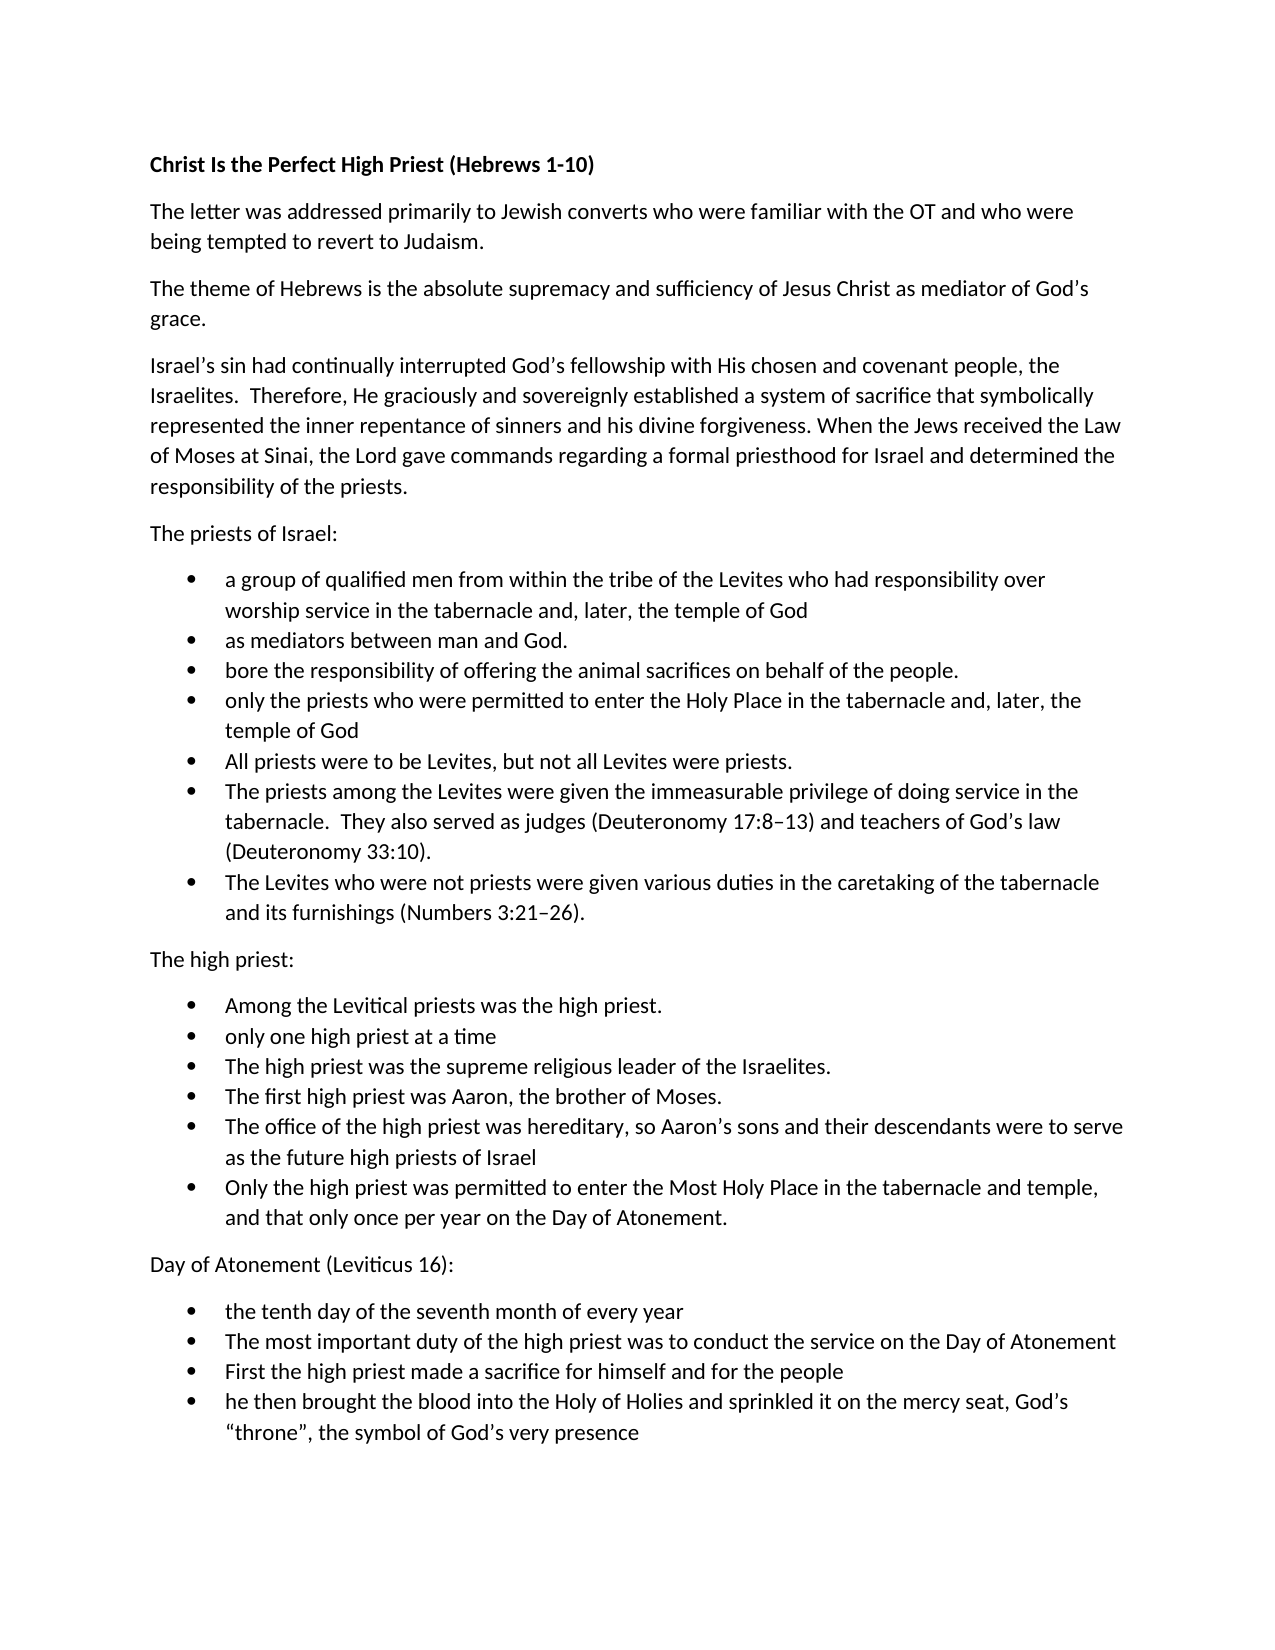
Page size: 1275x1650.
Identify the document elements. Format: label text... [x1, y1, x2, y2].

list Only the high priest was permitted to enter the Most Holy Place in the tabernacle and temple, and that only once per year on the Day of Atonement. [187, 1173, 1125, 1231]
text The letter was addressed primarily to Jewish converts who were familiar with the OT and who were being tempted to revert to Judaism. [150, 197, 1125, 255]
list The most important duty of the high priest was to conduct the service on the Day of Atonement [187, 1327, 1125, 1355]
list he then brought the blood into the Holy of Holies and sprinkled it on the mercy seat, God’s “throne”, the symbol of God’s very presence [187, 1387, 1125, 1446]
list The Levites who were not priests were given various duties in the caretaking of the tabernacle and its furnishings (Numbers 3:21–26). [187, 868, 1125, 926]
list as mediators between man and God. [187, 626, 1125, 654]
list All priests were to be Levites, but not all Levites were priests. [187, 747, 1125, 775]
list bore the responsibility of offering the animal sacrifices on behalf of the people. [187, 656, 1125, 684]
text Israel’s sin had continually interrupted God’s fellowship with His chosen and covenant people, the Israelites. Therefore, He graciously and sovereignly established a system of sacrifice that symbolically represented the inner repentance of sinners and his divine forgiveness. When the Jews received the Law of Moses at Sinai, the Lord gave commands regarding a formal priesthood for Israel and determined the responsibility of the priests. [150, 351, 1125, 500]
text The theme of Hebrews is the absolute supremacy and sufficiency of Jesus Christ as mediator of God’s grace. [150, 274, 1125, 332]
text Day of Atonement (Leviticus 16): [150, 1250, 1125, 1278]
text The high priest: [150, 945, 1125, 973]
list The priests among the Levites were given the immeasurable privilege of doing service in the tabernacle. They also served as judges (Deuteronomy 17:8–13) and teachers of God’s law (Deuteronomy 33:10). [187, 777, 1125, 866]
list only the priests who were permitted to enter the Holy Place in the tabernacle and, later, the temple of God [187, 686, 1125, 745]
list The high priest was the supreme religious leader of the Israelites. [187, 1052, 1125, 1080]
list only one high priest at a time [187, 1022, 1125, 1050]
list The office of the high priest was hereditary, so Aaron’s sons and their descendants were to serve as the future high priests of Israel [187, 1112, 1125, 1171]
list The first high priest was Aaron, the brother of Moses. [187, 1082, 1125, 1110]
text The priests of Israel: [150, 519, 1125, 547]
text Christ Is the Perfect High Priest (Hebrews 1-10) [150, 150, 1125, 178]
list the tenth day of the seventh month of every year [187, 1297, 1125, 1325]
list a group of qualified men from within the tribe of the Levites who had responsibility over worship service in the tabernacle and, later, the temple of God [187, 566, 1125, 624]
list First the high priest made a sacrifice for himself and for the people [187, 1357, 1125, 1385]
list Among the Levitical priests was the high priest. [187, 992, 1125, 1020]
